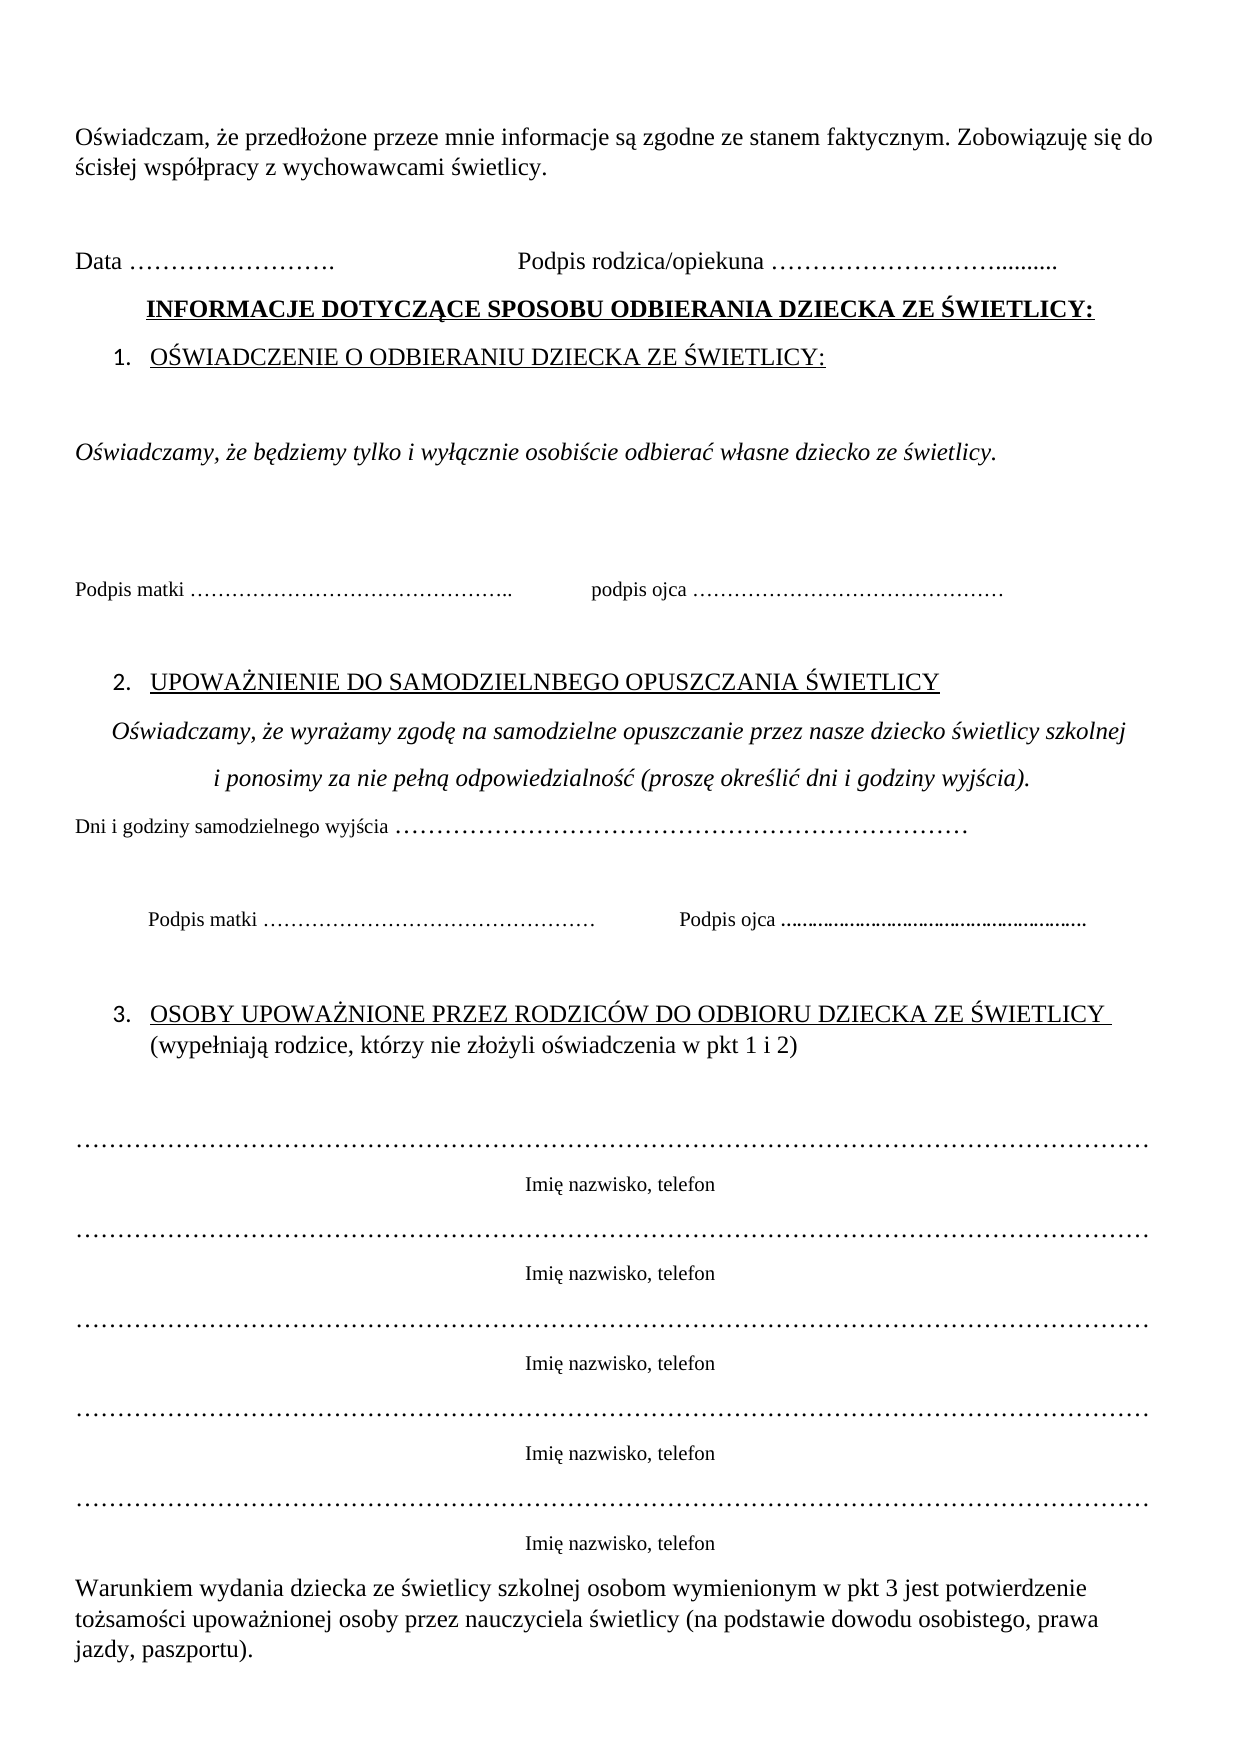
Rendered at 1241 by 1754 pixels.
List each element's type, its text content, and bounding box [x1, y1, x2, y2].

text Podpis matki ……………………………………….. podpis ojca ……………………………………… [75, 577, 1165, 601]
text Imię nazwisko, telefon [75, 1531, 1165, 1555]
text Imię nazwisko, telefon [75, 1261, 1165, 1285]
text Dni i godziny samodzielnego wyjścia …………………………………………………………… [75, 811, 1165, 839]
text ………………………………………………………………………………………………………………… [75, 1214, 1165, 1243]
text Data ……………………. Podpis rodzica/opiekuna ……………………….......... [75, 246, 1165, 275]
text Podpis matki ………………………………………… Podpis ojca …………………………………………………. [75, 904, 1165, 933]
text ………………………………………………………………………………………………………………… [75, 1483, 1165, 1512]
text Oświadczam, że przedłożone przeze mnie informacje są zgodne ze stanem faktycznym. Zobowiązuję się do ścisłej współpracy z wychowawcami świetlicy. [75, 122, 1165, 181]
list OSOBY UPOWAŻNIONE PRZEZ RODZICÓW DO ODBIORU DZIECKA ZE ŚWIETLICY (wypełniają rodzice, którzy nie złożyli oświadczenia w pkt 1 i 2) [112, 998, 1165, 1059]
text Imię nazwisko, telefon [75, 1351, 1165, 1375]
text Oświadczamy, że wyrażamy zgodę na samodzielne opuszczanie przez nasze dziecko świetlicy szkolnej [75, 716, 1165, 744]
text ………………………………………………………………………………………………………………… [75, 1304, 1165, 1332]
text INFORMACJE DOTYCZĄCE SPOSOBU ODBIERANIA DZIECKA ZE ŚWIETLICY: [75, 294, 1165, 322]
text Imię nazwisko, telefon [75, 1172, 1165, 1196]
list UPOWAŻNIENIE DO SAMODZIELNBEGO OPUSZCZANIA ŚWIETLICY [112, 667, 1165, 697]
text i ponosimy za nie pełną odpowiedzialność (proszę określić dni i godziny wyjścia). [75, 763, 1165, 792]
text Warunkiem wydania dziecka ze świetlicy szkolnej osobom wymienionym w pkt 3 jest potwierdzenie tożsamości upoważnionej osoby przez nauczyciela świetlicy (na podstawie dowodu osobistego, prawa jazdy, paszportu). [75, 1573, 1165, 1663]
text ………………………………………………………………………………………………………………… [75, 1393, 1165, 1422]
list OŚWIADCZENIE O ODBIERANIU DZIECKA ZE ŚWIETLICY: [112, 341, 1165, 372]
text Oświadczamy, że będziemy tylko i wyłącznie osobiście odbierać własne dziecko ze świetlicy. [75, 437, 1165, 466]
text ………………………………………………………………………………………………………………… [75, 1124, 1165, 1153]
text Imię nazwisko, telefon [75, 1441, 1165, 1465]
